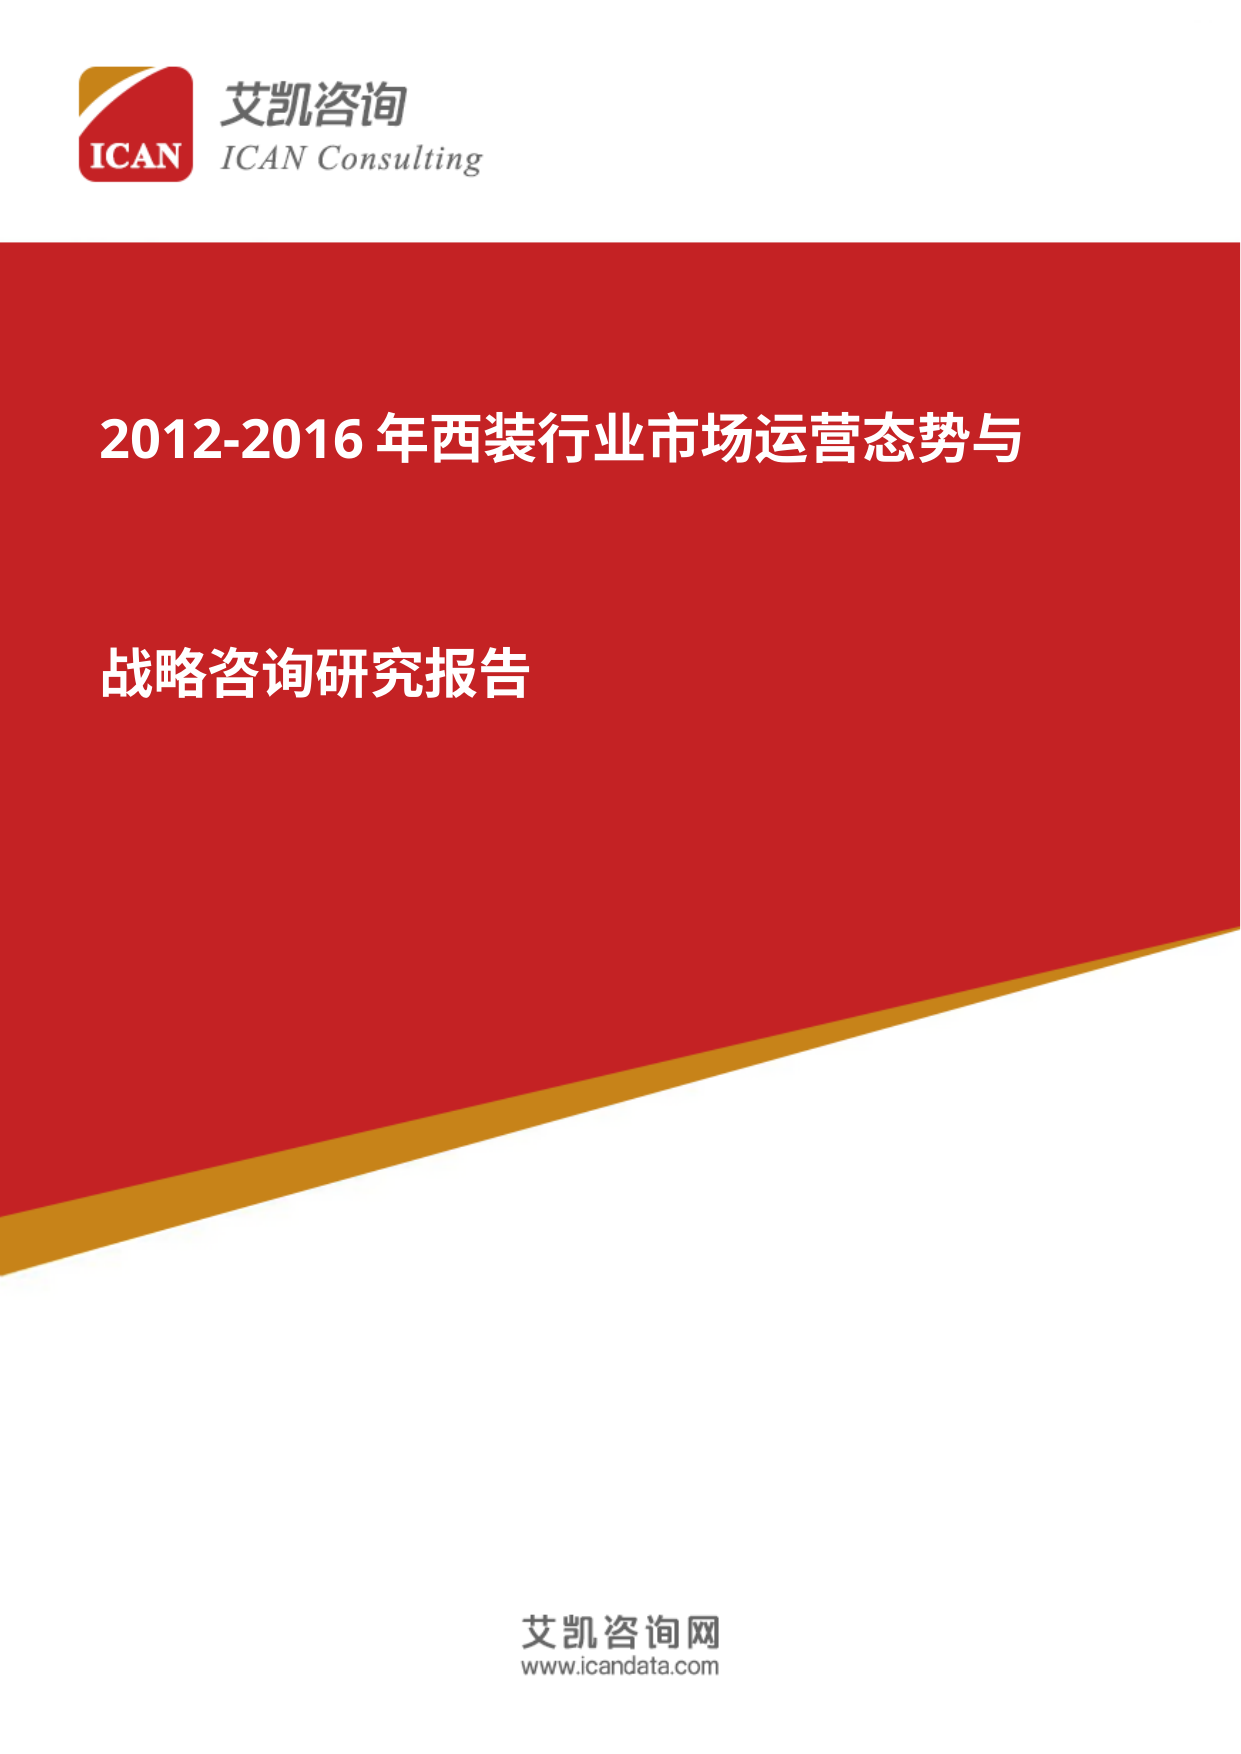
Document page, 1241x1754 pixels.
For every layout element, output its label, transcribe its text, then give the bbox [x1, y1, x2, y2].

subtitle 2012-2016年西装行业市场运营态势与战略咨询研究报告 [99, 386, 1053, 718]
picture [0, 5, 1241, 1754]
